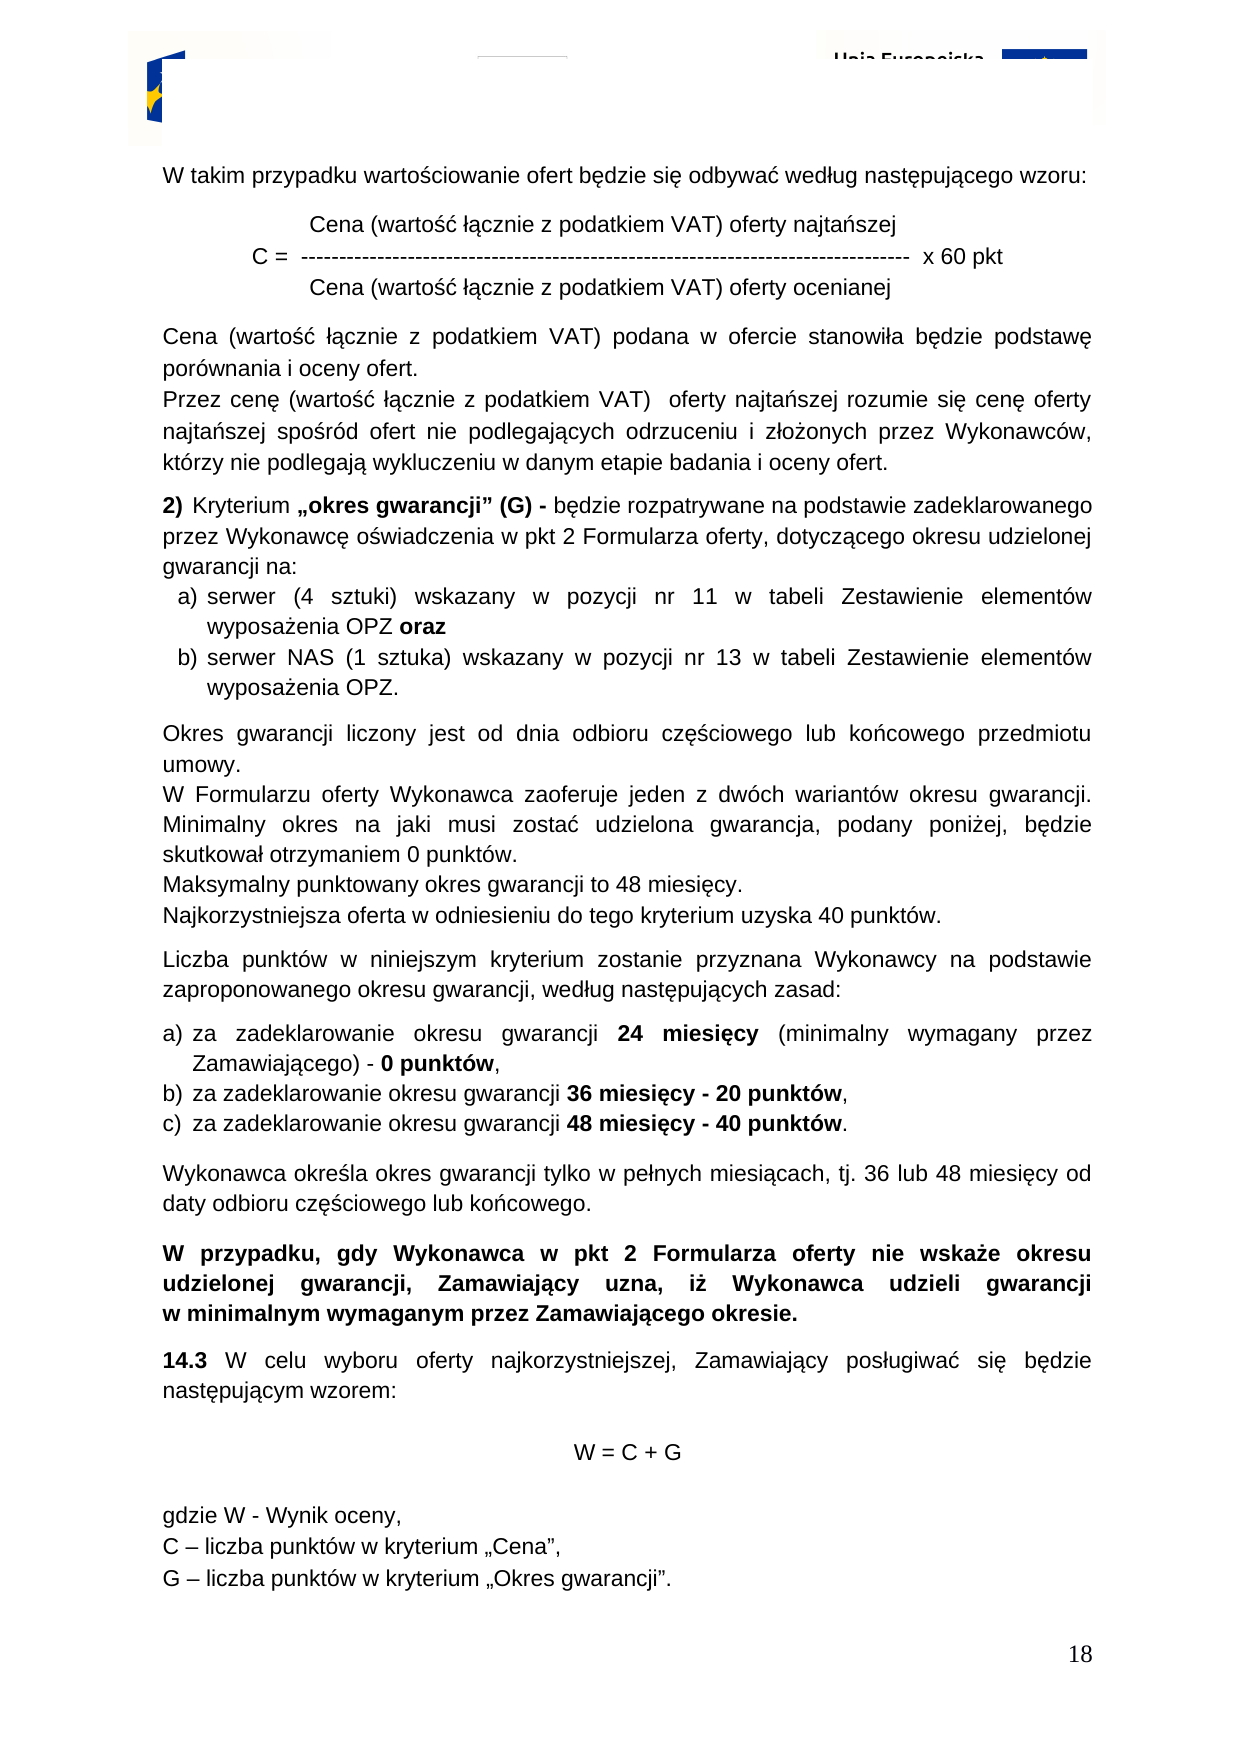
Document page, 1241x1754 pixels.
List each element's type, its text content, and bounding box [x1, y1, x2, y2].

list za zadeklarowanie okresu gwarancji 48 miesięcy - 40 punktów. [162, 1110, 1093, 1137]
text Maksymalny punktowany okres gwarancji to 48 miesięcy. [162, 871, 1093, 898]
list Okres gwarancji liczony jest od dnia odbioru częściowego lub końcowego przedmiotu umowy. [162, 720, 1093, 777]
picture [128, 31, 331, 146]
text Najkorzystniejsza oferta w odniesieniu do tego kryterium uzyska 40 punktów. [162, 902, 1093, 928]
text Wykonawca określa okres gwarancji tylko w pełnych miesiącach, tj. 36 lub 48 miesięcy od daty odbioru częściowego lub końcowego. [162, 1160, 1093, 1216]
text Liczba punktów w niniejszym kryterium zostanie przyznana Wykonawcy na podstawie zaproponowanego okresu gwarancji, według następujących zasad: [162, 946, 1093, 1002]
text C – liczba punktów w kryterium „Cena”, [162, 1533, 1093, 1560]
list za zadeklarowanie okresu gwarancji 24 miesięcy (minimalny wymagany przez Zamawiającego) - 0 punktów, [162, 1020, 1093, 1076]
list za zadeklarowanie okresu gwarancji 36 miesięcy - 20 punktów, [162, 1080, 1093, 1107]
text W = C + G [162, 1439, 1093, 1465]
text C = -------------------------------------------------------------------------------- x 60 pkt [162, 243, 1093, 269]
list Kryterium „okres gwarancji” (G) - będzie rozpatrywane na podstawie zadeklarowanego przez Wykonawcę oświadczenia w pkt 2 Formularza oferty, dotyczącego okresu udzielonej gwarancji na: [162, 492, 1093, 579]
picture [816, 30, 1106, 125]
picture [458, 36, 754, 59]
text 14.3 W celu wyboru oferty najkorzystniejszej, Zamawiający posługiwać się będzie następującym wzorem: [162, 1347, 1093, 1403]
text gdzie W - Wynik oceny, [162, 1502, 1093, 1528]
text W przypadku, gdy Wykonawca w pkt 2 Formularza oferty nie wskaże okresu udzielonej gwarancji, Zamawiający uzna, iż Wykonawca udzieli gwarancji w minimalnym wymaganym przez Zamawiającego okresie. [162, 1239, 1093, 1326]
list serwer (4 sztuki) wskazany w pozycji nr 11 w tabeli Zestawienie elementów wyposażenia OPZ oraz [177, 583, 1093, 640]
text W Formularzu oferty Wykonawca zaoferuje jeden z dwóch wariantów okresu gwarancji. Minimalny okres na jaki musi zostać udzielona gwarancja, podany poniżej, będzie skutkował otrzymaniem 0 punktów. [162, 781, 1093, 868]
text Cena (wartość łącznie z podatkiem VAT) oferty ocenianej [162, 274, 1093, 301]
text Cena (wartość łącznie z podatkiem VAT) podana w ofercie stanowiła będzie podstawę porównania i oceny ofert. [162, 323, 1093, 381]
text Cena (wartość łącznie z podatkiem VAT) oferty najtańszej [162, 211, 1093, 238]
list serwer NAS (1 sztuka) wskazany w pozycji nr 13 w tabeli Zestawienie elementów wyposażenia OPZ. [177, 643, 1093, 700]
text Przez cenę (wartość łącznie z podatkiem VAT) oferty najtańszej rozumie się cenę oferty najtańszej spośród ofert nie podlegających odrzuceniu i złożonych przez Wykonawców, którzy nie podlegają wykluczeniu w danym etapie badania i oceny ofert. [162, 386, 1093, 476]
text G – liczba punktów w kryterium „Okres gwarancji”. [162, 1565, 1093, 1591]
